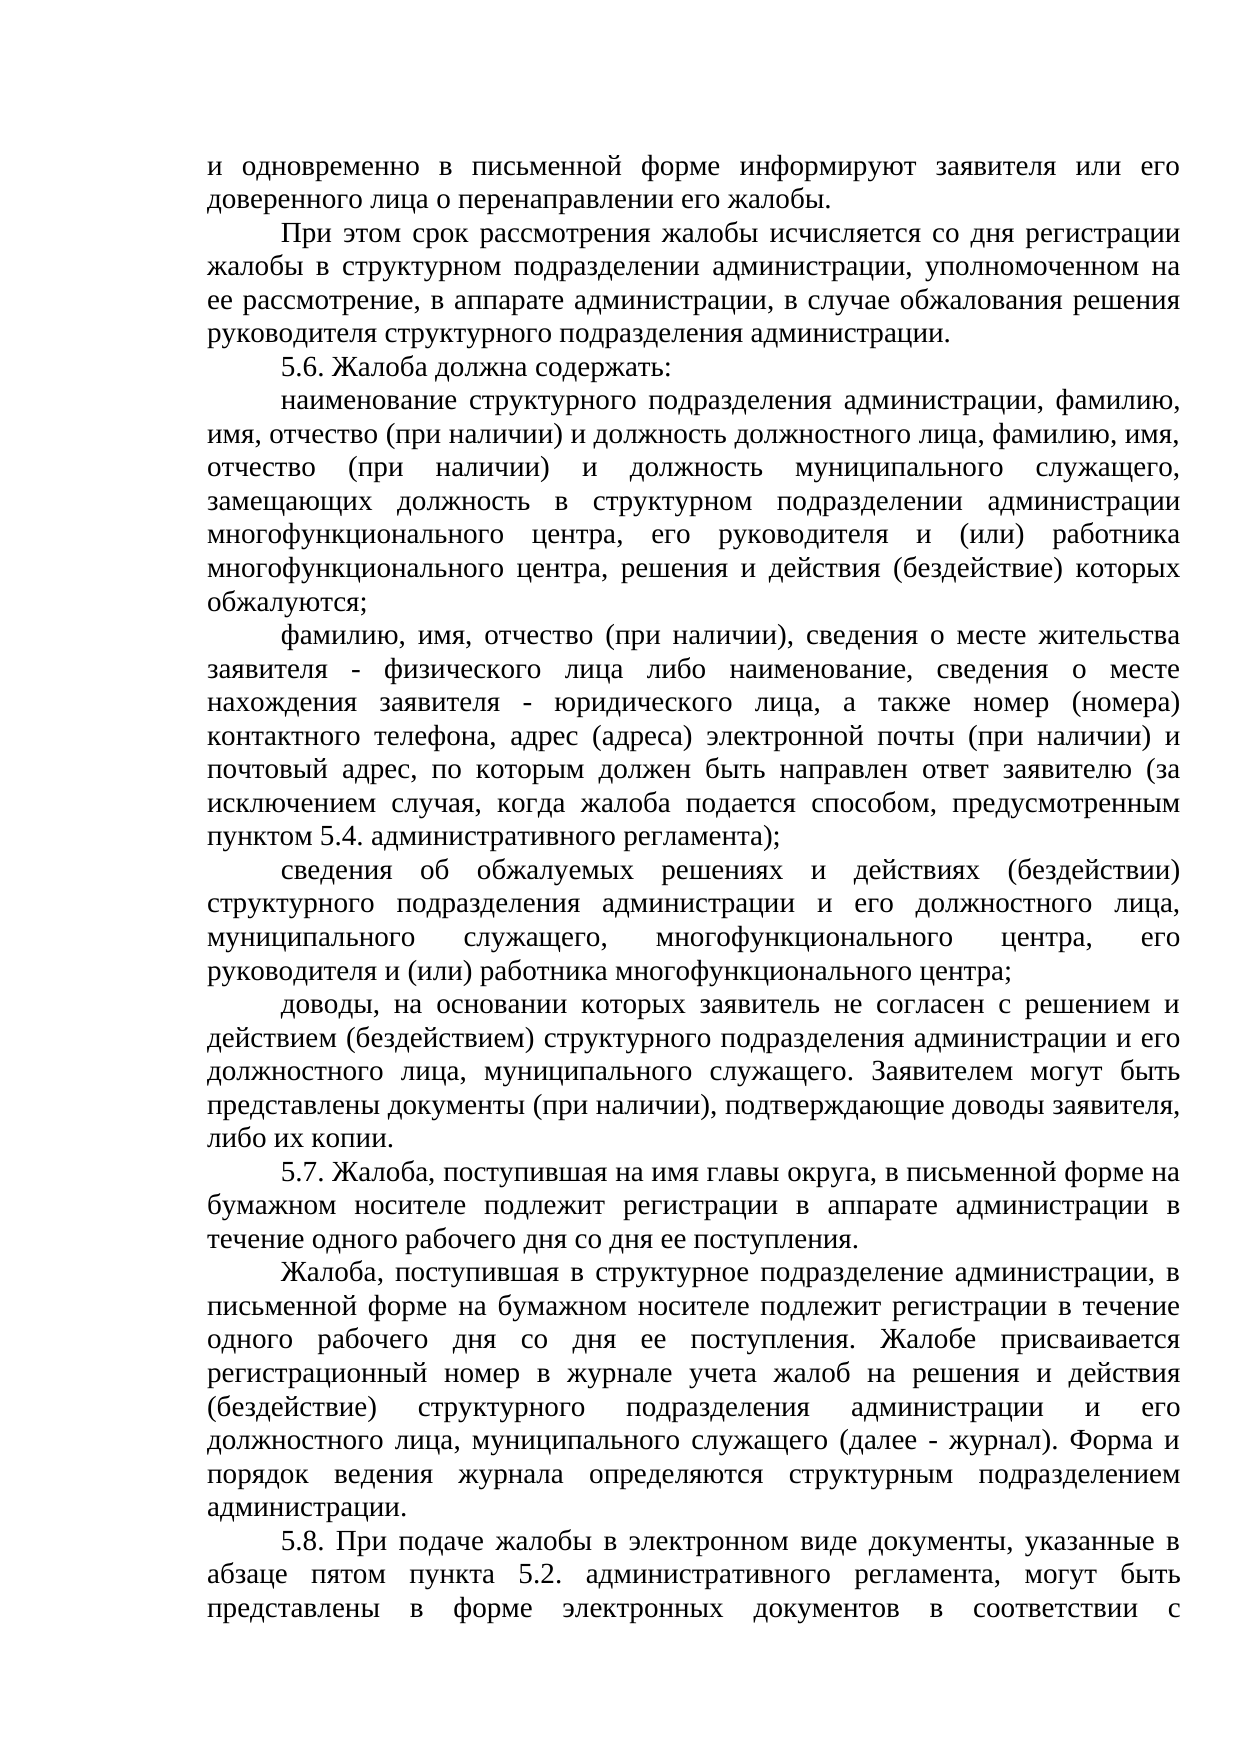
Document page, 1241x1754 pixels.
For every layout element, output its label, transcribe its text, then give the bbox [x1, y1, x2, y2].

text При этом срок рассмотрения жалобы исчисляется со дня регистрации жалобы в структурном подразделении администрации, уполномоченном на ее рассмотрение, в аппарате администрации, в случае обжалования решения руководителя структурного подразделения администрации. [207, 215, 1181, 349]
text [207, 148, 1181, 215]
text 5.6. Жалоба должна содержать: [207, 349, 1181, 382]
text сведения об обжалуемых решениях и действиях (бездействии) структурного подразделения администрации и его должностного лица, муниципального служащего, многофункционального центра, его руководителя и (или) работника многофункционального центра; [207, 852, 1181, 986]
text фамилию, имя, отчество (при наличии), сведения о месте жительства заявителя - физического лица либо наименование, сведения о месте нахождения заявителя - юридического лица, а также номер (номера) контактного телефона, адрес (адреса) электронной почты (при наличии) и почтовый адрес, по которым должен быть направлен ответ заявителю (за исключением случая, когда жалоба подается способом, предусмотренным пунктом 5.4. административного регламента); [207, 617, 1181, 852]
text наименование структурного подразделения администрации, фамилию, имя, отчество (при наличии) и должность должностного лица, фамилию, имя, отчество (при наличии) и должность муниципального служащего, замещающих должность в структурном подразделении администрации многофункционального центра, его руководителя и (или) работника многофункционального центра, решения и действия (бездействие) которых обжалуются; [207, 382, 1181, 617]
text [207, 1523, 1181, 1623]
text Жалоба, поступившая в структурное подразделение администрации, в письменной форме на бумажном носителе подлежит регистрации в течение одного рабочего дня со дня ее поступления. Жалобе присваивается регистрационный номер в журнале учета жалоб на решения и действия (бездействие) структурного подразделения администрации и его должностного лица, муниципального служащего (далее - журнал). Форма и порядок ведения журнала определяются структурным подразделением администрации. [207, 1254, 1181, 1523]
text 5.7. Жалоба, поступившая на имя главы округа, в письменной форме на бумажном носителе подлежит регистрации в аппарате администрации в течение одного рабочего дня со дня ее поступления. [207, 1154, 1181, 1254]
text доводы, на основании которых заявитель не согласен с решением и действием (бездействием) структурного подразделения администрации и его должностного лица, муниципального служащего. Заявителем могут быть представлены документы (при наличии), подтверждающие доводы заявителя, либо их копии. [207, 986, 1181, 1154]
